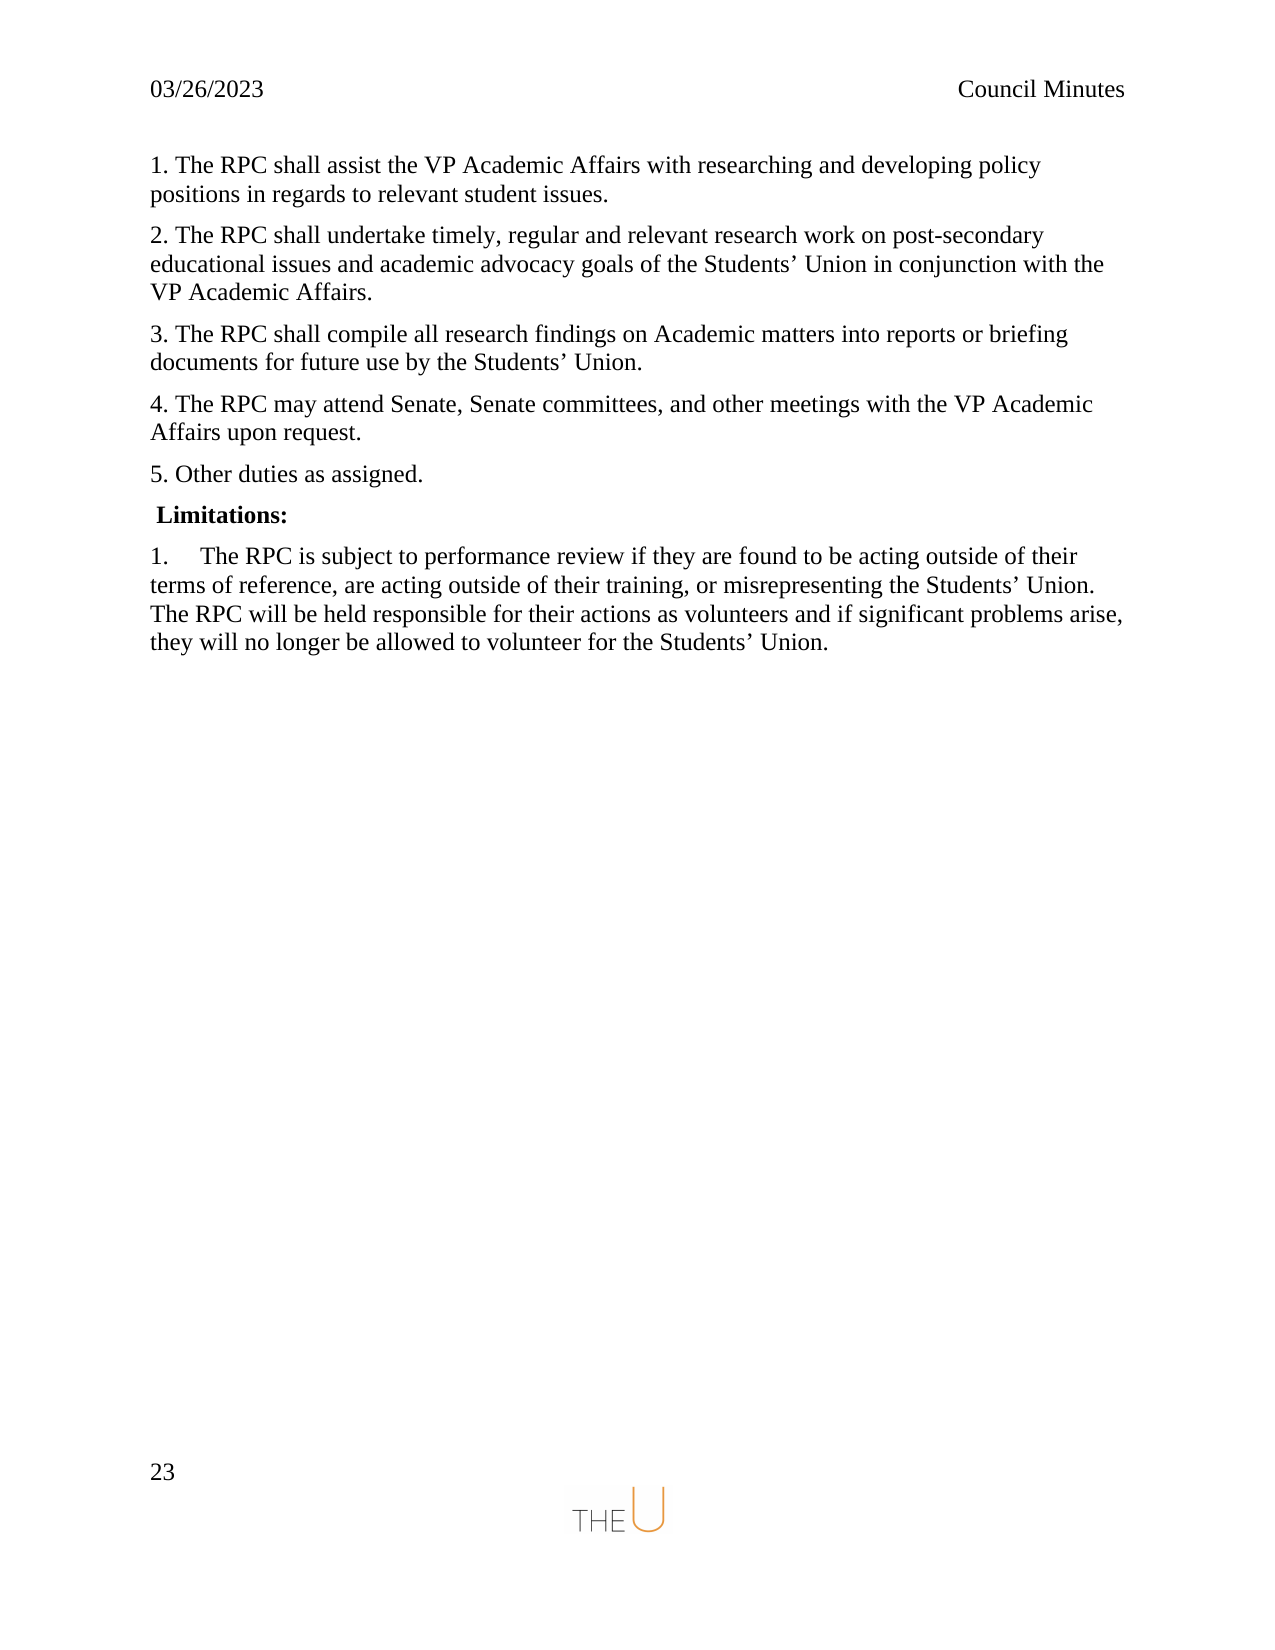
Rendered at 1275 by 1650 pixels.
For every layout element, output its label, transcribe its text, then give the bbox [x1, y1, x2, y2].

text Limitations: [150, 500, 1125, 529]
picture [564, 1485, 674, 1534]
text 1. The RPC is subject to performance review if they are found to be acting outside of their terms of reference, are acting outside of their training, or misrepresenting the Students’ Union. The RPC will be held responsible for their actions as volunteers and if significant problems arise, they will no longer be allowed to volunteer for the Students’ Union. [150, 541, 1125, 656]
text 3. The RPC shall compile all research findings on Academic matters into reports or briefing documents for future use by the Students’ Union. [150, 319, 1125, 376]
text 5. Other duties as assigned. [150, 459, 1125, 487]
text 4. The RPC may attend Senate, Senate committees, and other meetings with the VP Academic Affairs upon request. [150, 389, 1125, 446]
text 2. The RPC shall undertake timely, regular and relevant research work on post-secondary educational issues and academic advocacy goals of the Students’ Union in conjunction with the VP Academic Affairs. [150, 220, 1125, 306]
text 1. The RPC shall assist the VP Academic Affairs with researching and developing policy positions in regards to relevant student issues. [150, 150, 1125, 207]
